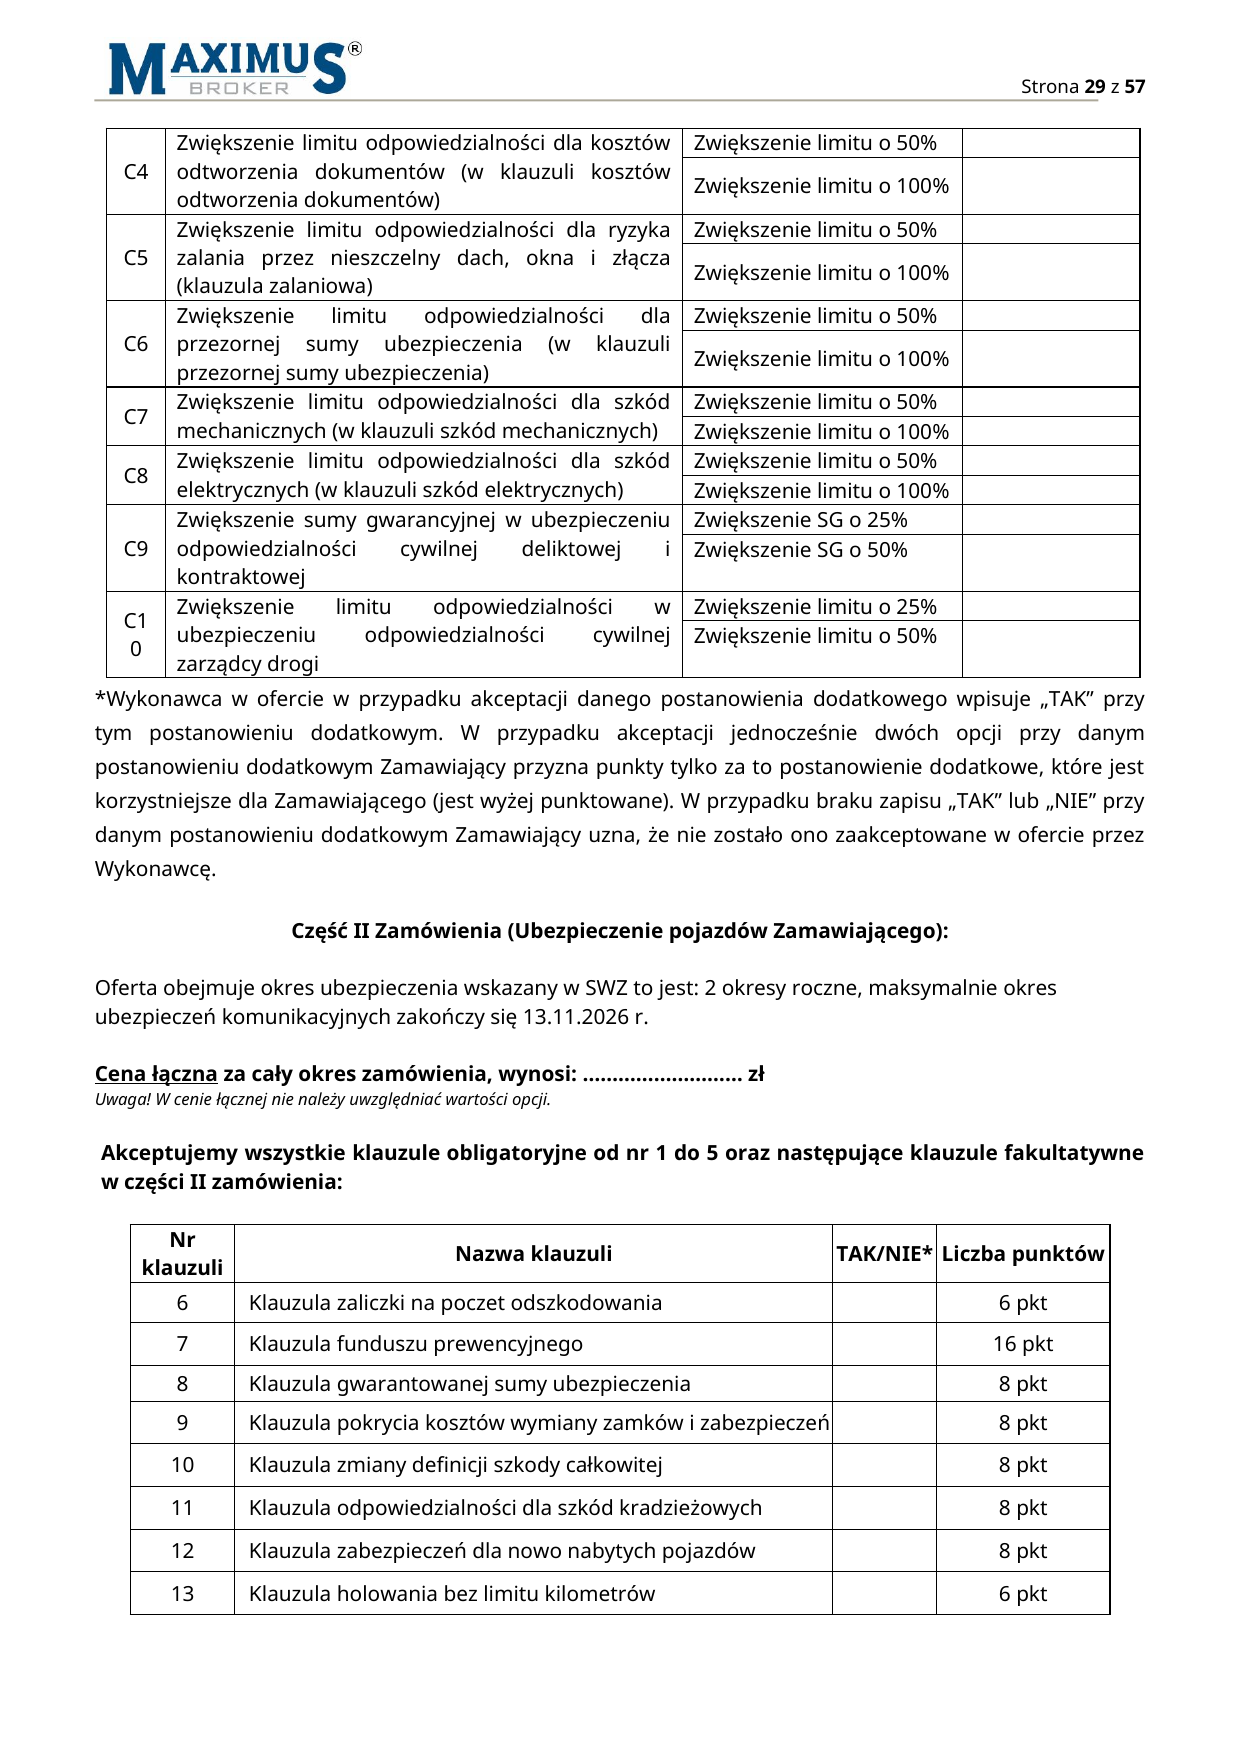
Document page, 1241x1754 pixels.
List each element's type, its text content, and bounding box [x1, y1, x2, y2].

table_cell [963, 129, 1139, 157]
table_cell C5 [107, 215, 165, 300]
table_cell 12 [131, 1530, 234, 1571]
table_cell Klauzula zabezpieczeń dla nowo nabytych pojazdów [235, 1530, 832, 1571]
table_cell 7 [131, 1323, 234, 1365]
table_cell C6 [107, 301, 165, 386]
table_cell Zwiększenie limitu odpowiedzialności dla szkód mechanicznych (w klauzuli szkód mechanicznych) [166, 388, 682, 445]
table_cell Zwiększenie limitu o 100% [683, 331, 962, 386]
table_cell 8 [131, 1366, 234, 1401]
table_cell [963, 505, 1139, 534]
table_cell C7 [107, 388, 165, 445]
table_cell 6 pkt [937, 1283, 1109, 1322]
text Oferta obejmuje okres ubezpieczenia wskazany w SWZ to jest: 2 okresy roczne, maksymalnie okres ubezpieczeń komunikacyjnych zakończy się 13.11.2026 r. [94, 973, 1146, 1030]
table_cell 11 [131, 1487, 234, 1528]
table_cell 6 pkt [937, 1572, 1109, 1614]
table_cell [833, 1283, 936, 1322]
table_cell Zwiększenie limitu o 50% [683, 446, 962, 475]
table_cell 8 pkt [937, 1444, 1109, 1486]
table_cell Zwiększenie SG o 50% [683, 535, 962, 591]
table_cell Zwiększenie limitu o 100% [683, 244, 962, 300]
table_cell Zwiększenie limitu o 25% [683, 592, 962, 620]
table_cell Klauzula pokrycia kosztów wymiany zamków i zabezpieczeń [235, 1402, 832, 1443]
table_cell [963, 158, 1139, 214]
table_cell [963, 592, 1139, 620]
text Uwaga! W cenie łącznej nie należy uwzględniać wartości opcji. [94, 1087, 1146, 1110]
table_cell Klauzula odpowiedzialności dla szkód kradzieżowych [235, 1487, 832, 1528]
table_cell [833, 1444, 936, 1486]
table_header TAK/NIE* [833, 1225, 936, 1282]
table_cell Zwiększenie limitu o 100% [683, 417, 962, 445]
table_cell 8 pkt [937, 1487, 1109, 1528]
table_cell Zwiększenie sumy gwarancyjnej w ubezpieczeniu odpowiedzialności cywilnej deliktowej i kontraktowej [166, 505, 682, 591]
table_cell C9 [107, 505, 165, 591]
table_cell [833, 1323, 936, 1365]
table_cell [963, 215, 1139, 243]
table_cell [833, 1487, 936, 1528]
table_cell Zwiększenie limitu odpowiedzialności dla ryzyka zalania przez nieszczelny dach, okna i złącza (klauzula zalaniowa) [166, 215, 682, 300]
table_cell [833, 1530, 936, 1571]
table_cell 9 [131, 1402, 234, 1443]
table_header Nazwa klauzuli [235, 1225, 832, 1282]
table_cell 6 [131, 1283, 234, 1322]
table_cell Zwiększenie limitu o 50% [683, 215, 962, 243]
text Cena łączna za cały okres zamówienia, wynosi: ……………………… zł [94, 1059, 1146, 1087]
table_cell Klauzula gwarantowanej sumy ubezpieczenia [235, 1366, 832, 1401]
text Część II Zamówienia (Ubezpieczenie pojazdów Zamawiającego): [94, 911, 1146, 945]
table_cell Klauzula funduszu prewencyjnego [235, 1323, 832, 1365]
table_cell Zwiększenie limitu odpowiedzialności dla szkód elektrycznych (w klauzuli szkód elektrycznych) [166, 446, 682, 504]
table_cell Zwiększenie limitu odpowiedzialności dla kosztów odtworzenia dokumentów (w klauzuli kosztów odtworzenia dokumentów) [166, 129, 682, 214]
table_cell C8 [107, 446, 165, 504]
table_cell Zwiększenie limitu odpowiedzialności w ubezpieczeniu odpowiedzialności cywilnej zarządcy drogi [166, 592, 682, 677]
picture [103, 37, 368, 99]
table_cell [963, 621, 1139, 677]
table_cell Zwiększenie limitu o 50% [683, 301, 962, 329]
table_cell Zwiększenie limitu o 100% [683, 158, 962, 214]
table_cell Klauzula holowania bez limitu kilometrów [235, 1572, 832, 1614]
table_cell [833, 1402, 936, 1443]
table_cell Zwiększenie SG o 25% [683, 505, 962, 534]
table_cell [963, 244, 1139, 300]
table_cell [833, 1366, 936, 1401]
table_cell 8 pkt [937, 1402, 1109, 1443]
table_cell 13 [131, 1572, 234, 1614]
table_header Liczba punktów [937, 1225, 1109, 1282]
table_cell Zwiększenie limitu o 50% [683, 388, 962, 416]
table_header Nr klauzuli [131, 1225, 234, 1282]
table_cell 8 pkt [937, 1530, 1109, 1571]
table_cell [963, 446, 1139, 475]
table_cell 16 pkt [937, 1323, 1109, 1365]
table_cell [833, 1572, 936, 1614]
table_cell C4 [107, 129, 165, 214]
table_cell [963, 388, 1139, 416]
table_cell C10 [107, 592, 165, 677]
table_cell Zwiększenie limitu o 100% [683, 476, 962, 504]
table_cell [963, 417, 1139, 445]
table_cell [963, 301, 1139, 329]
text Akceptujemy wszystkie klauzule obligatoryjne od nr 1 do 5 oraz następujące klauzule fakultatywne w części II zamówienia: [101, 1138, 1146, 1195]
table_cell Zwiększenie limitu o 50% [683, 621, 962, 677]
table_cell 8 pkt [937, 1366, 1109, 1401]
table_cell [963, 535, 1139, 591]
table_cell Klauzula zaliczki na poczet odszkodowania [235, 1283, 832, 1322]
table_cell Klauzula zmiany definicji szkody całkowitej [235, 1444, 832, 1486]
table_cell [963, 331, 1139, 386]
table_cell Zwiększenie limitu odpowiedzialności dla przezornej sumy ubezpieczenia (w klauzuli przezornej sumy ubezpieczenia) [166, 301, 682, 386]
text *Wykonawca w ofercie w przypadku akceptacji danego postanowienia dodatkowego wpisuje „TAK” przy tym postanowieniu dodatkowym. W przypadku akceptacji jednocześnie dwóch opcji przy danym postanowieniu dodatkowym Zamawiający przyzna punkty tylko za to postanowienie dodatkowe, które jest korzystniejsze dla Zamawiającego (jest wyżej punktowane). W przypadku braku zapisu „TAK” lub „NIE” przy danym postanowieniu dodatkowym Zamawiający uzna, że nie zostało ono zaakceptowane w ofercie przez Wykonawcę. [94, 678, 1146, 882]
table_cell Zwiększenie limitu o 50% [683, 129, 962, 157]
table_cell [963, 476, 1139, 504]
table_cell 10 [131, 1444, 234, 1486]
